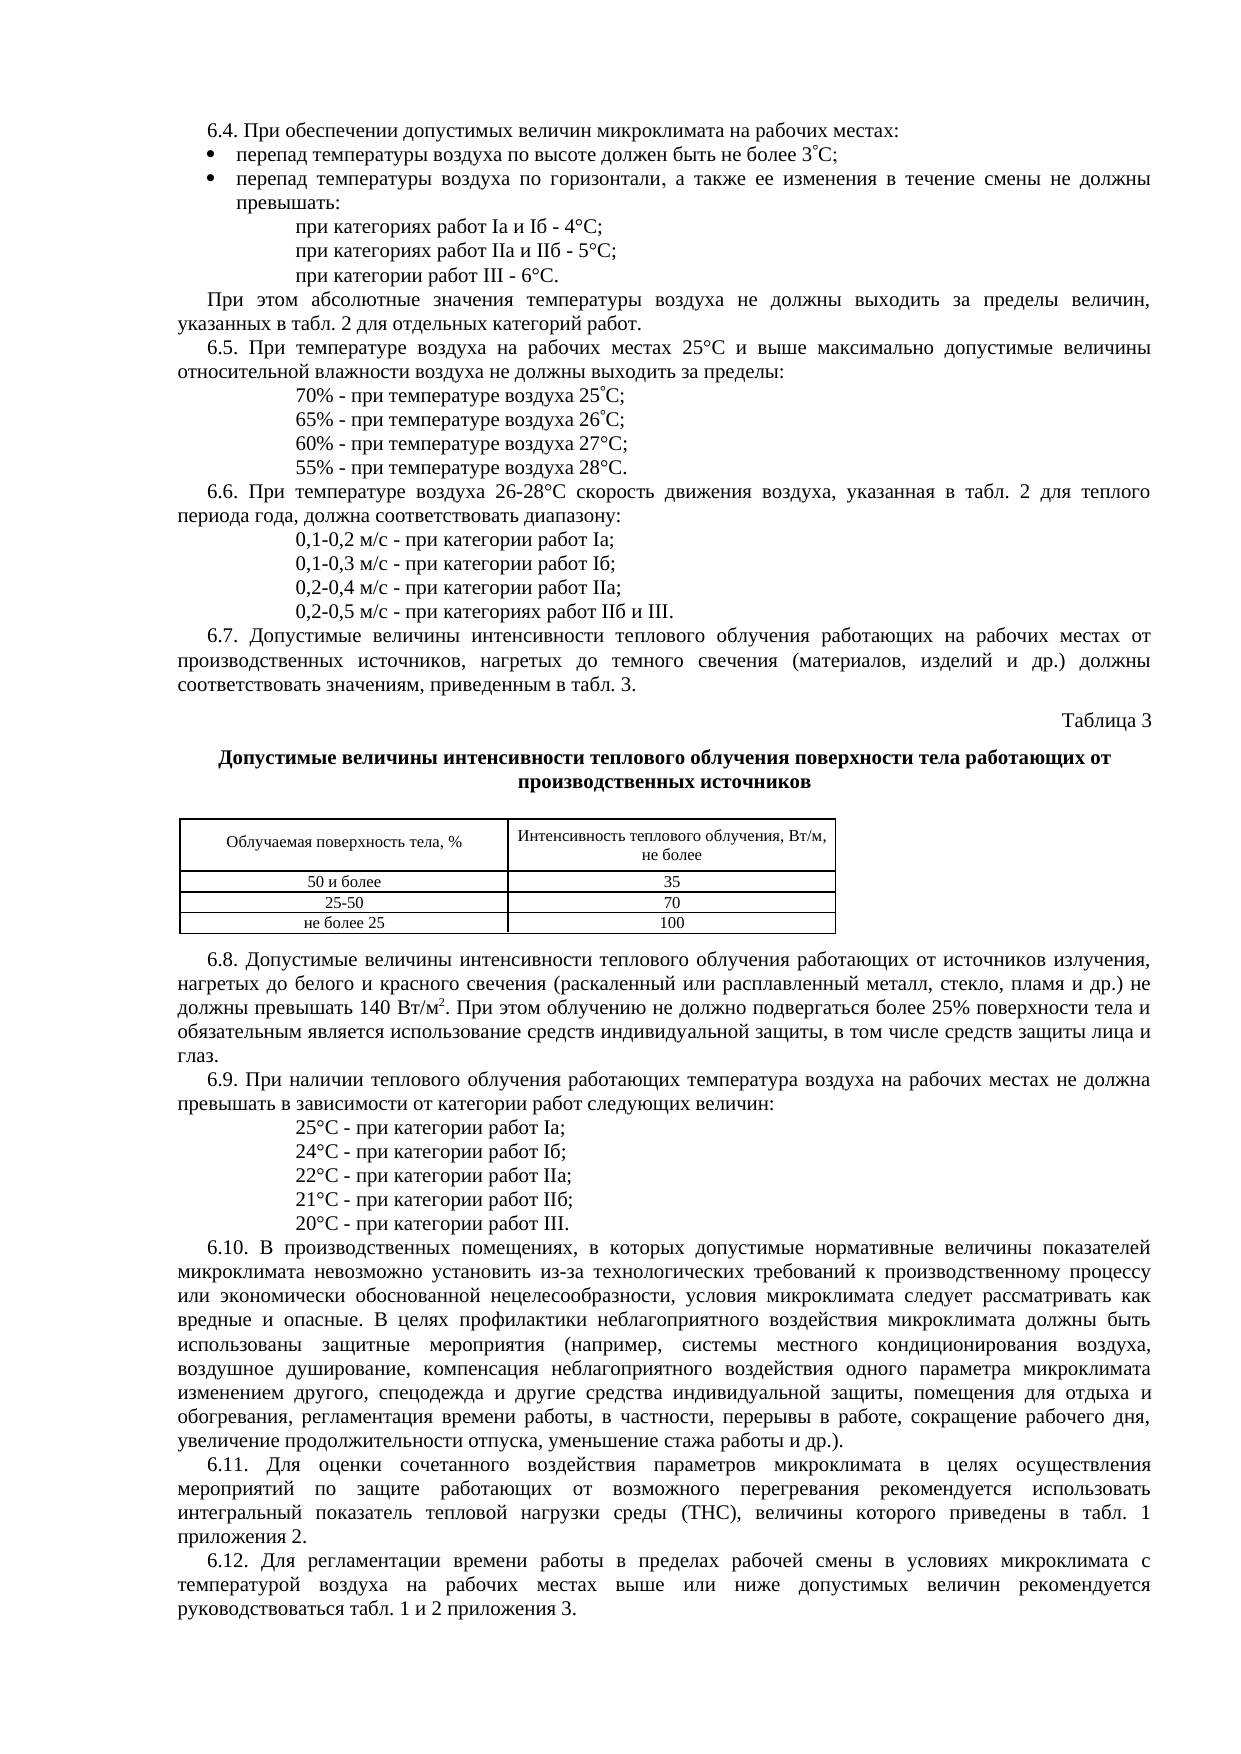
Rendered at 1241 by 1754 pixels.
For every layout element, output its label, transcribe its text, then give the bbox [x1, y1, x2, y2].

text 0,2-0,4 м/с - при категории работ IIа; [177, 575, 1152, 599]
text 0,1-0,2 м/с - при категории работ Iа; [177, 527, 1152, 551]
text 6.4. При обеспечении допустимых величин микроклимата на рабочих местах: [177, 118, 1152, 142]
table_cell не более 25 [181, 913, 507, 932]
list перепад температуры воздуха по горизонтали а также ее изменения в течение смены не должны превышать: [207, 166, 1152, 214]
text Таблица 3 [177, 708, 1152, 732]
text при категориях работ IIа и IIб - 5°С; [177, 238, 1152, 262]
text при категории работ III - 6°С. [177, 262, 1152, 287]
text при категориях работ Iа и Iб - 4°С; [177, 214, 1152, 238]
table_cell 35 [509, 872, 835, 891]
text 6.9. При наличии теплового облучения работающих температура воздуха на рабочих местах не должна превышать в зависимости от категории работ следующих величин: [177, 1067, 1152, 1115]
text 6.11. Для оценки сочетанного воздействия параметров микроклимата в целях осуществления мероприятий по защите работающих от возможного перегревания рекомендуется использовать интегральный показатель тепловой нагрузки среды (ТНС), величины которого приведены в табл. 1 приложения 2. [177, 1452, 1152, 1548]
text 6.12. Для регламентации времени работы в пределах рабочей смены в условиях микроклимата с температурой воздуха на рабочих местах выше или ниже допустимых величин рекомендуется руководствоваться табл. 1 и 2 приложения 3. [177, 1548, 1152, 1620]
text 6.8. Допустимые величины интенсивности теплового облучения работающих от источников излучения, нагретых до белого и красного свечения (раскаленный или расплавленный металл, стекло, пламя и др.) не должны превышать 140 Вт/м2. При этом облучению не должно подвергаться более 25% поверхности тела и обязательным является использование средств индивидуальной защиты, в том числе средств защиты лица и глаз. [177, 946, 1152, 1067]
text 21°С - при категории работ IIб; [177, 1187, 1152, 1211]
text 24°С - при категории работ Iб; [177, 1139, 1152, 1163]
text 55% - при температуре воздуха 28°С. [177, 455, 1152, 479]
table_cell 50 и более [181, 872, 507, 891]
text 6.10. В производственных помещениях, в которых допустимые нормативные величины показателей микроклимата невозможно установить из-за технологических требований к производственному процессу или экономически обоснованной нецелесообразности, условия микроклимата следует рассматривать как вредные и опасные. В целях профилактики неблагоприятного воздействия микроклимата должны быть использованы защитные мероприятия (например, системы местного кондиционирования воздуха, воздушное душирование, компенсация неблагоприятного воздействия одного параметра микроклимата изменением другого, спецодежда и другие средства индивидуальной защиты, помещения для отдыха и обогревания, регламентация времени работы, в частности, перерывы в работе, сокращение рабочего дня, увеличение продолжительности отпуска, уменьшение стажа работы и др.). [177, 1235, 1152, 1452]
text 60% - при температуре воздуха 27°С; [177, 431, 1152, 455]
text 70% - при температуре воздуха 25С; [177, 383, 1152, 407]
list перепад температуры воздуха по высоте должен быть не более 3С [207, 142, 1152, 166]
text 0,1-0,3 м/с - при категории работ Iб; [177, 551, 1152, 575]
text 65% - при температуре воздуха 26С; [177, 407, 1152, 431]
text 6.7. Допустимые величины интенсивности теплового облучения работающих на рабочих местах от производственных источников, нагретых до темного свечения (материалов, изделий и др.) должны соответствовать значениям, приведенным в табл. 3. [177, 623, 1152, 696]
text 6.6. При температуре воздуха 26-28°С скорость движения воздуха, указанная в табл. 2 для теплого периода года, должна соответствовать диапазону: [177, 479, 1152, 527]
table_header Облучаемая поверхность тела, % [181, 820, 507, 870]
text Допустимые величины интенсивности теплового облучения поверхности тела работающих от производственных источников [177, 745, 1152, 793]
text 22°С - при категории работ IIа; [177, 1163, 1152, 1187]
table_cell 100 [509, 913, 835, 932]
text 6.5. При температуре воздуха на рабочих местах 25°С и выше максимально допустимые величины относительной влажности воздуха не должны выходить за пределы: [177, 335, 1152, 383]
text 20°С - при категории работ III. [177, 1211, 1152, 1235]
table_cell 25-50 [181, 893, 507, 912]
text 25°С - при категории работ Iа; [177, 1115, 1152, 1139]
text При этом абсолютные значения температуры воздуха не должны выходить за пределы величин, указанных в табл. 2 для отдельных категорий работ. [177, 287, 1152, 335]
table_header Интенсивность теплового облучения, Вт/м, не более [509, 820, 835, 870]
text 0,2-0,5 м/с - при категориях работ IIб и III. [177, 599, 1152, 623]
table_cell 70 [509, 893, 835, 912]
